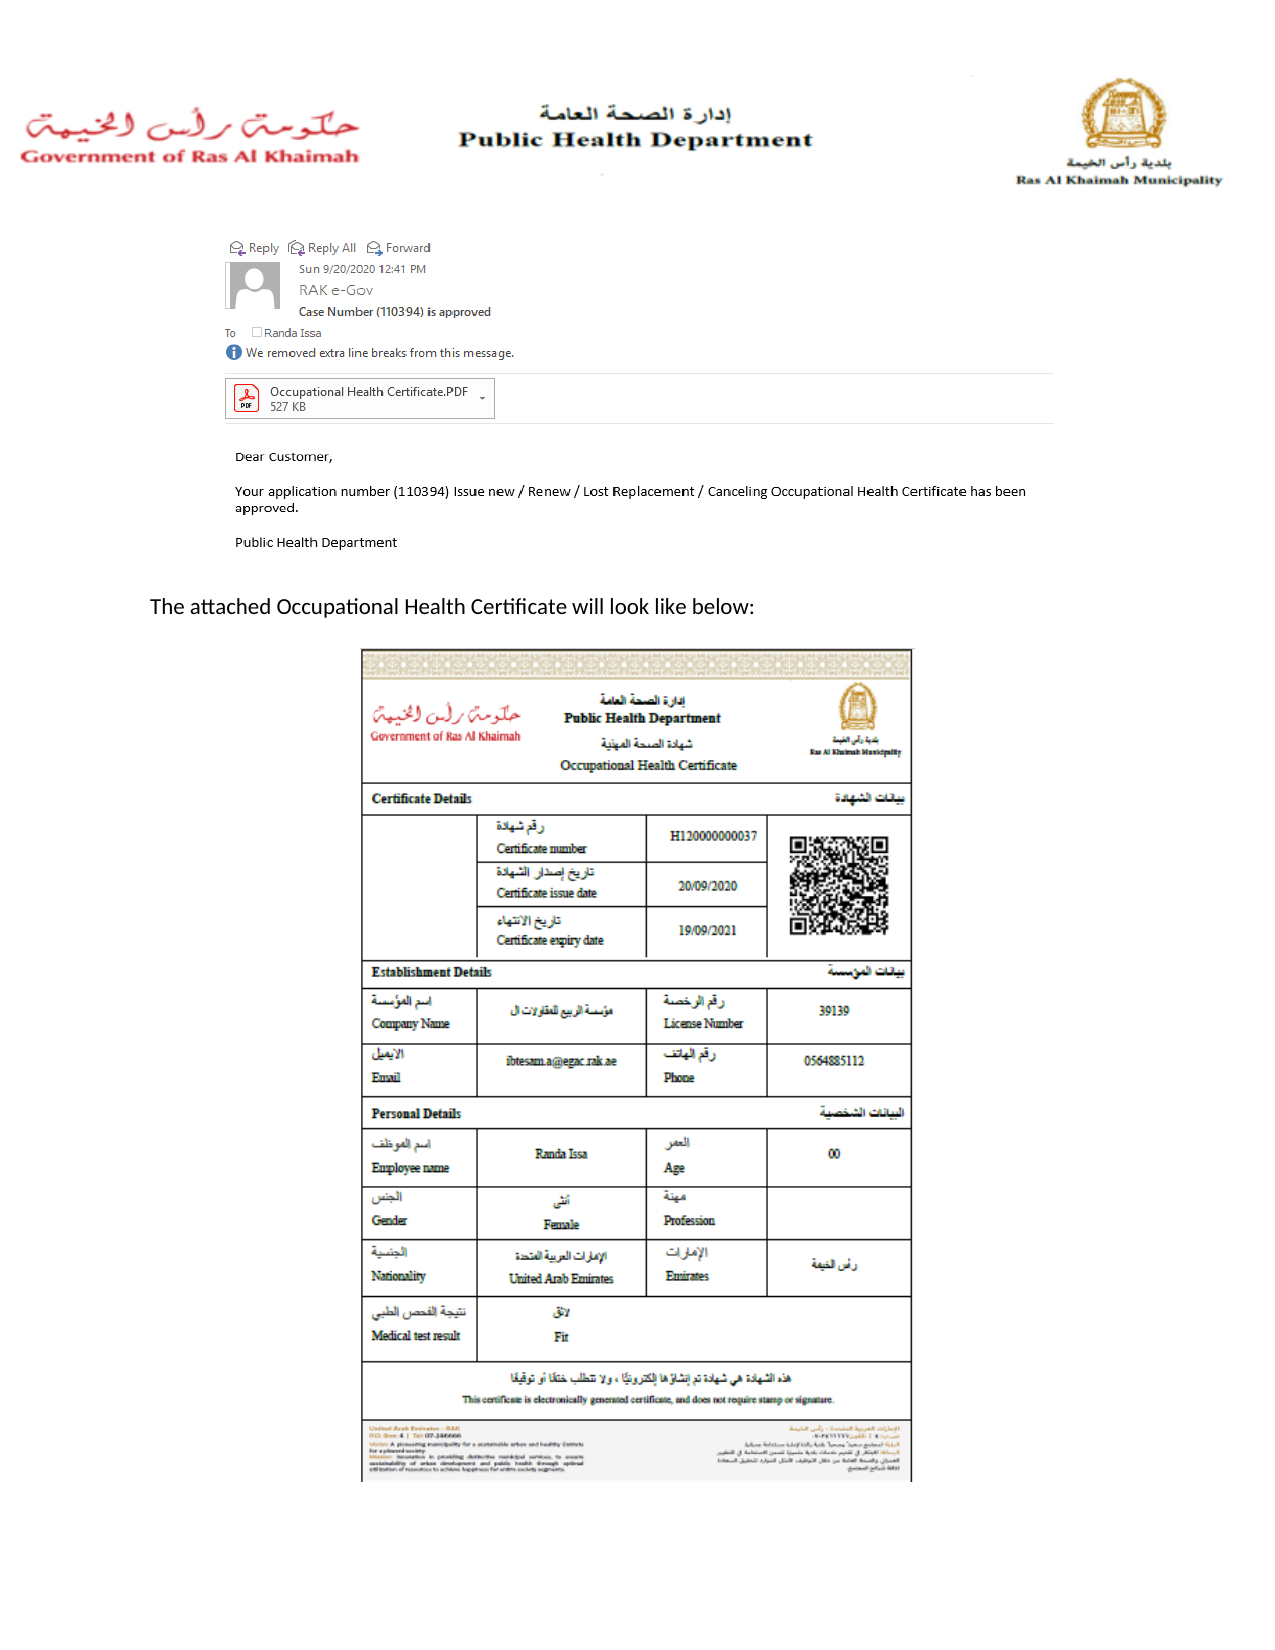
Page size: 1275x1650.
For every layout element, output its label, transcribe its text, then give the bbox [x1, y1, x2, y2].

picture [18, 75, 1231, 565]
picture [360, 648, 915, 1482]
text The attached Occupational Health Certificate will look like below: [150, 592, 1125, 620]
